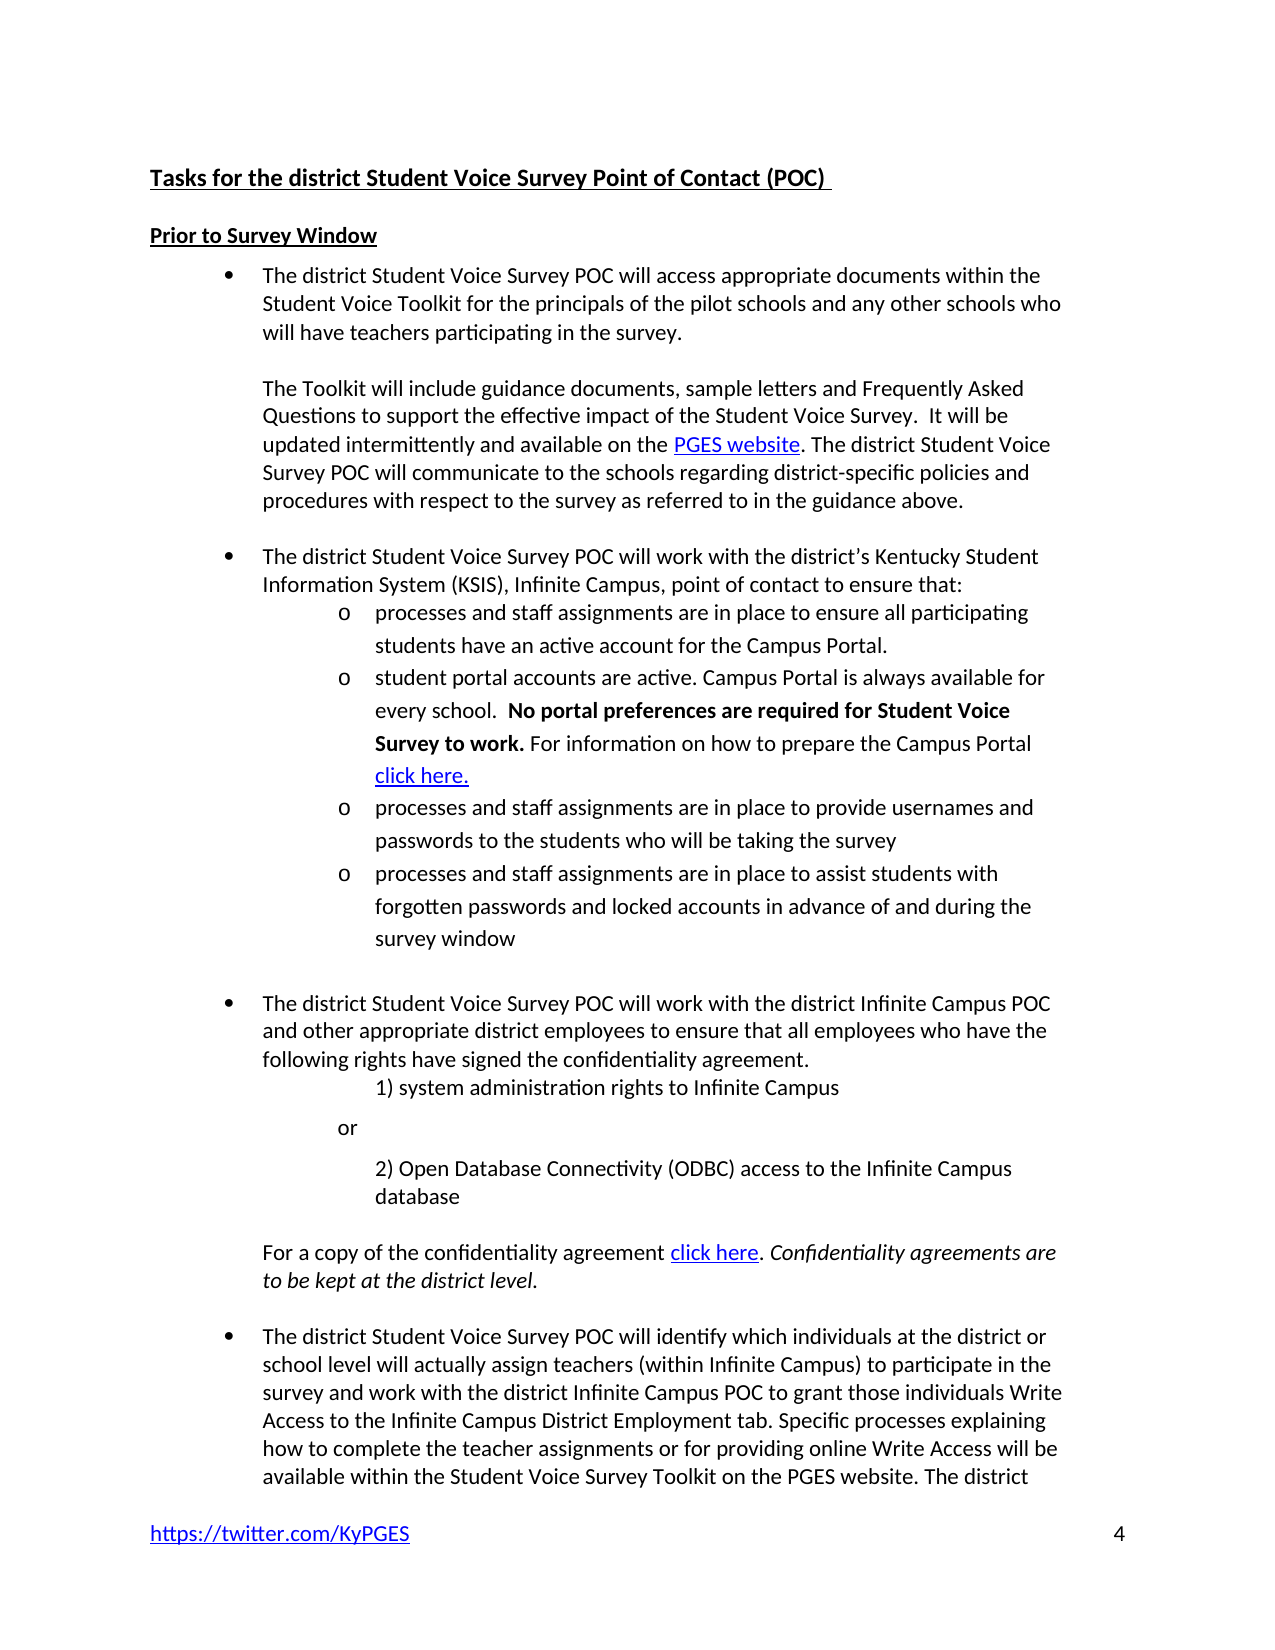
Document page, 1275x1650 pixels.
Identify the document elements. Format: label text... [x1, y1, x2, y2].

list The district Student Voice Survey POC will access appropriate documents within the Student Voice Toolkit for the principals of the pilot schools and any other schools who will have teachers participating in the survey. [225, 262, 1069, 346]
list 1) system administration rights to Infinite Campus [375, 1073, 1069, 1101]
list For a copy of the confidentiality agreement click here. Confidentiality agreements are to be kept at the district level. [262, 1238, 1069, 1322]
list student portal accounts are active. Campus Portal is always available for every school. No portal preferences are required for Student Voice Survey to work. For information on how to prepare the Campus Portal click here. [337, 663, 1069, 789]
list The district Student Voice Survey POC will work with the district Infinite Campus POC and other appropriate district employees to ensure that all employees who have the following rights have signed the confidentiality agreement. [225, 989, 1069, 1073]
list processes and staff assignments are in place to ensure all participating students have an active account for the Campus Portal. [337, 598, 1069, 659]
text or [337, 1113, 1069, 1141]
list The district Student Voice Survey POC will work with the district’s Kentucky Student Information System (KSIS), Infinite Campus, point of contact to ensure that: [225, 542, 1069, 598]
text Tasks for the district Student Voice Survey Point of Contact (POC) Prior to Survey Window [150, 162, 1069, 249]
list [225, 1322, 1069, 1490]
list processes and staff assignments are in place to provide usernames and passwords to the students who will be taking the survey [337, 793, 1069, 854]
list The Toolkit will include guidance documents, sample letters and Frequently Asked Questions to support the effective impact of the Student Voice Survey. It will be updated intermittently and available on the PGES website. The district Student Voice Survey POC will communicate to the schools regarding district-specific policies and procedures with respect to the survey as referred to in the guidance above. [262, 346, 1069, 514]
list processes and staff assignments are in place to assist students with forgotten passwords and locked accounts in advance of and during the survey window [337, 859, 1069, 952]
list 2) Open Database Connectivity (ODBC) access to the Infinite Campus database [375, 1154, 1069, 1210]
